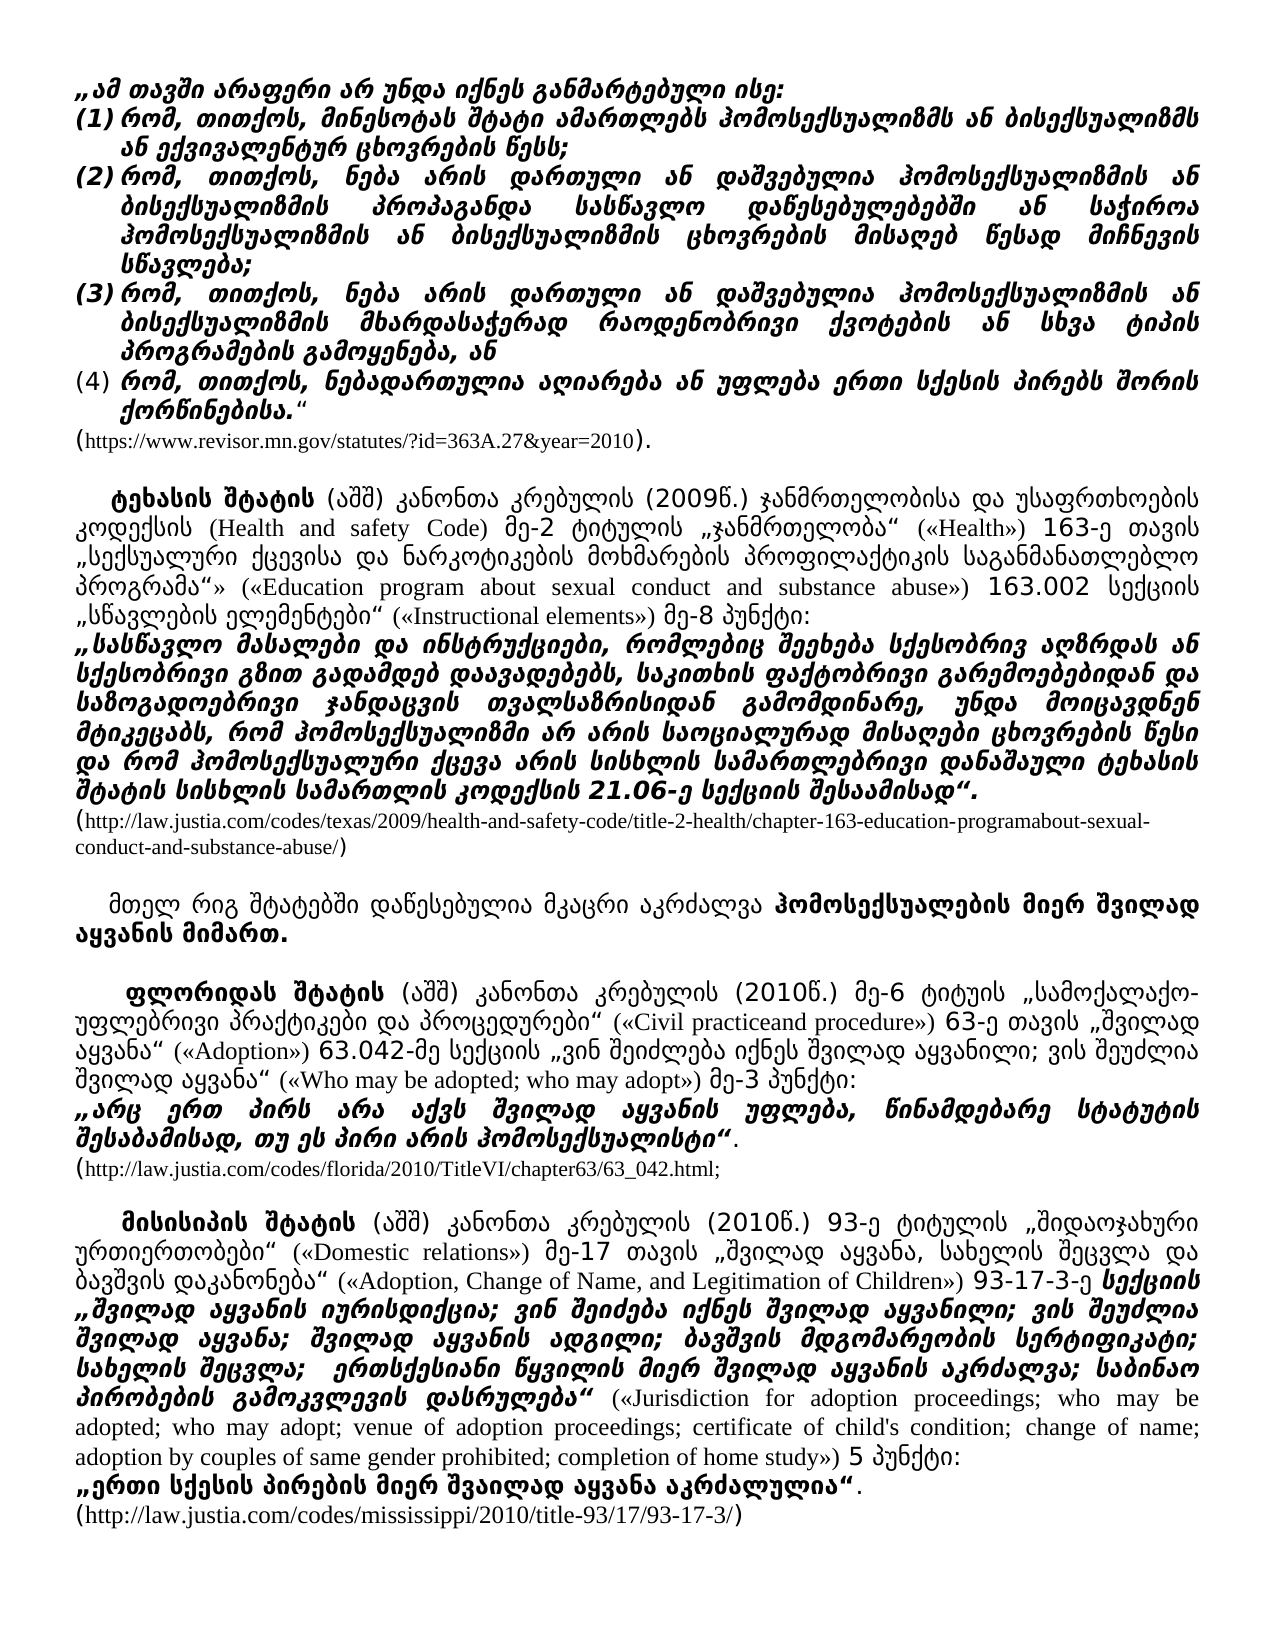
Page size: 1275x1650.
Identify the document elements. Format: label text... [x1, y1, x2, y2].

text (http://law.justia.com/codes/florida/2010/TitleVI/chapter63/63_042.html; [75, 1153, 1200, 1182]
text „სასწავლო მასალები და ინსტრუქციები, რომლებიც შეეხება სქესობრივ აღზრდას ან სქესობრივი გზით გადამდებ დაავადებებს, საკითხის ფაქტობრივი გარემოებებიდან და საზოგადოებრივი ჯანდაცვის თვალსაზრისიდან გამომდინარე, უნდა მოიცავდნენ მტიკეცაბს, რომ ჰომოსექსუალიზმი არ არის საოციალურად მისაღები ცხოვრების წესი და რომ ჰომოსექსუალური ქცევა არის სისხლის სამართლებრივი დანაშაული ტეხასის შტატის სისხლის სამართლის კოდექსის 21.06-ე სექციის შესაამისად“. [75, 630, 1200, 805]
text „ერთი სქესის პირების მიერ შვაილად აყვანა აკრძალულია“. [75, 1471, 1200, 1500]
list რომ, თითქოს, ნებადართულია აღიარება ან უფლება ერთი სქესის პირებს შორის ქორწინებისა.“ [75, 367, 1200, 425]
text მისისიპის შტატის (აშშ) კანონთა კრებულის (2010წ.) 93-ე ტიტულის „შიდაოჯახური ურთიერთობები“ («Domestic relations») მე-17 თავის „შვილად აყვანა, სახელის შეცვლა და ბავშვის დაკანონება“ («Adoption, Change of Name, and Legitimation of Children») 93-17-3-ე სექციის „შვილად აყვანის იურისდიქცია; ვინ შეიძება იქნეს შვილად აყვანილი; ვის შეუძლია შვილად აყვანა; შვილად აყვანის ადგილი; ბავშვის მდგომარეობის სერტიფიკატი; სახელის შეცვლა; ერთსქესიანი წყვილის მიერ შვილად აყვანის აკრძალვა; საბინაო პირობების გამოკვლევის დასრულება“ («Jurisdiction for adoption proceedings; who may be adopted; who may adopt; venue of adoption proceedings; certificate of child's condition; change of name; adoption by couples of same gender prohibited; completion of home study») 5 პუნქტი: [75, 1208, 1200, 1471]
text „ამ თავში არაფერი არ უნდა იქნეს განმარტებული ისე: [75, 75, 1200, 104]
text ფლორიდას შტატის (აშშ) კანონთა კრებულის (2010წ.) მე-6 ტიტუის „სამოქალაქო-უფლებრივი პრაქტიკები და პროცედურები“ («Civil practiceand procedure») 63-ე თავის „შვილად აყვანა“ («Adoption») 63.042-მე სექციის „ვინ შეიძლება იქნეს შვილად აყვანილი; ვის შეუძლია შვილად აყვანა“ («Who may be adopted; who may adopt») მე-3 პუნქტი: [75, 978, 1200, 1095]
list რომ, თითქოს, ნება არის დართული ან დაშვებულია ჰომოსექსუალიზმის ან ბისექსუალიზმის პროპაგანდა სასწავლო დაწესებულებებში ან საჭიროა ჰომოსექსუალიზმის ან ბისექსუალიზმის ცხოვრების მისაღებ წესად მიჩნევის სწავლება; [75, 162, 1200, 279]
list რომ, თითქოს, ნება არის დართული ან დაშვებულია ჰომოსექსუალიზმის ან ბისექსუალიზმის მხარდასაჭერად რაოდენობრივი ქვოტების ან სხვა ტიპის პროგრამების გამოყენება, ან [75, 279, 1200, 367]
text „არც ერთ პირს არა აქვს შვილად აყვანის უფლება, წინამდებარე სტატუტის შესაბამისად, თუ ეს პირი არის ჰომოსექსუალისტი“. [75, 1095, 1200, 1153]
list რომ, თითქოს, მინესოტას შტატი ამართლებს ჰომოსექსუალიზმს ან ბისექსუალიზმს ან ექვივალენტურ ცხოვრების წესს; [75, 104, 1200, 162]
text (https://www.revisor.mn.gov/statutes/?id=363A.27&year=2010). [75, 425, 1200, 454]
text ტეხასის შტატის (აშშ) კანონთა კრებულის (2009წ.) ჯანმრთელობისა და უსაფრთხოების კოდექსის (Health and safety Code) მე-2 ტიტულის „ჯანმრთელობა“ («Health») 163-ე თავის „სექსუალური ქცევისა და ნარკოტიკების მოხმარების პროფილაქტიკის საგანმანათლებლო პროგრამა“» («Education program about sexual conduct and substance abuse») 163.002 სექციის „სწავლების ელემენტები“ («Instructional elements») მე-8 პუნქტი: [75, 484, 1200, 630]
text (http://law.justia.com/codes/texas/2009/health-and-safety-code/title-2-health/chapter-163-education-programabout-sexual-conduct-and-substance-abuse/) [75, 805, 1200, 860]
text მთელ რიგ შტატებში დაწესებულია მკაცრი აკრძალვა ჰომოსექსუალების მიერ შვილად აყვანის მიმართ. [75, 890, 1200, 949]
text (http://law.justia.com/codes/mississippi/2010/title-93/17/93-17-3/) [75, 1500, 1200, 1529]
